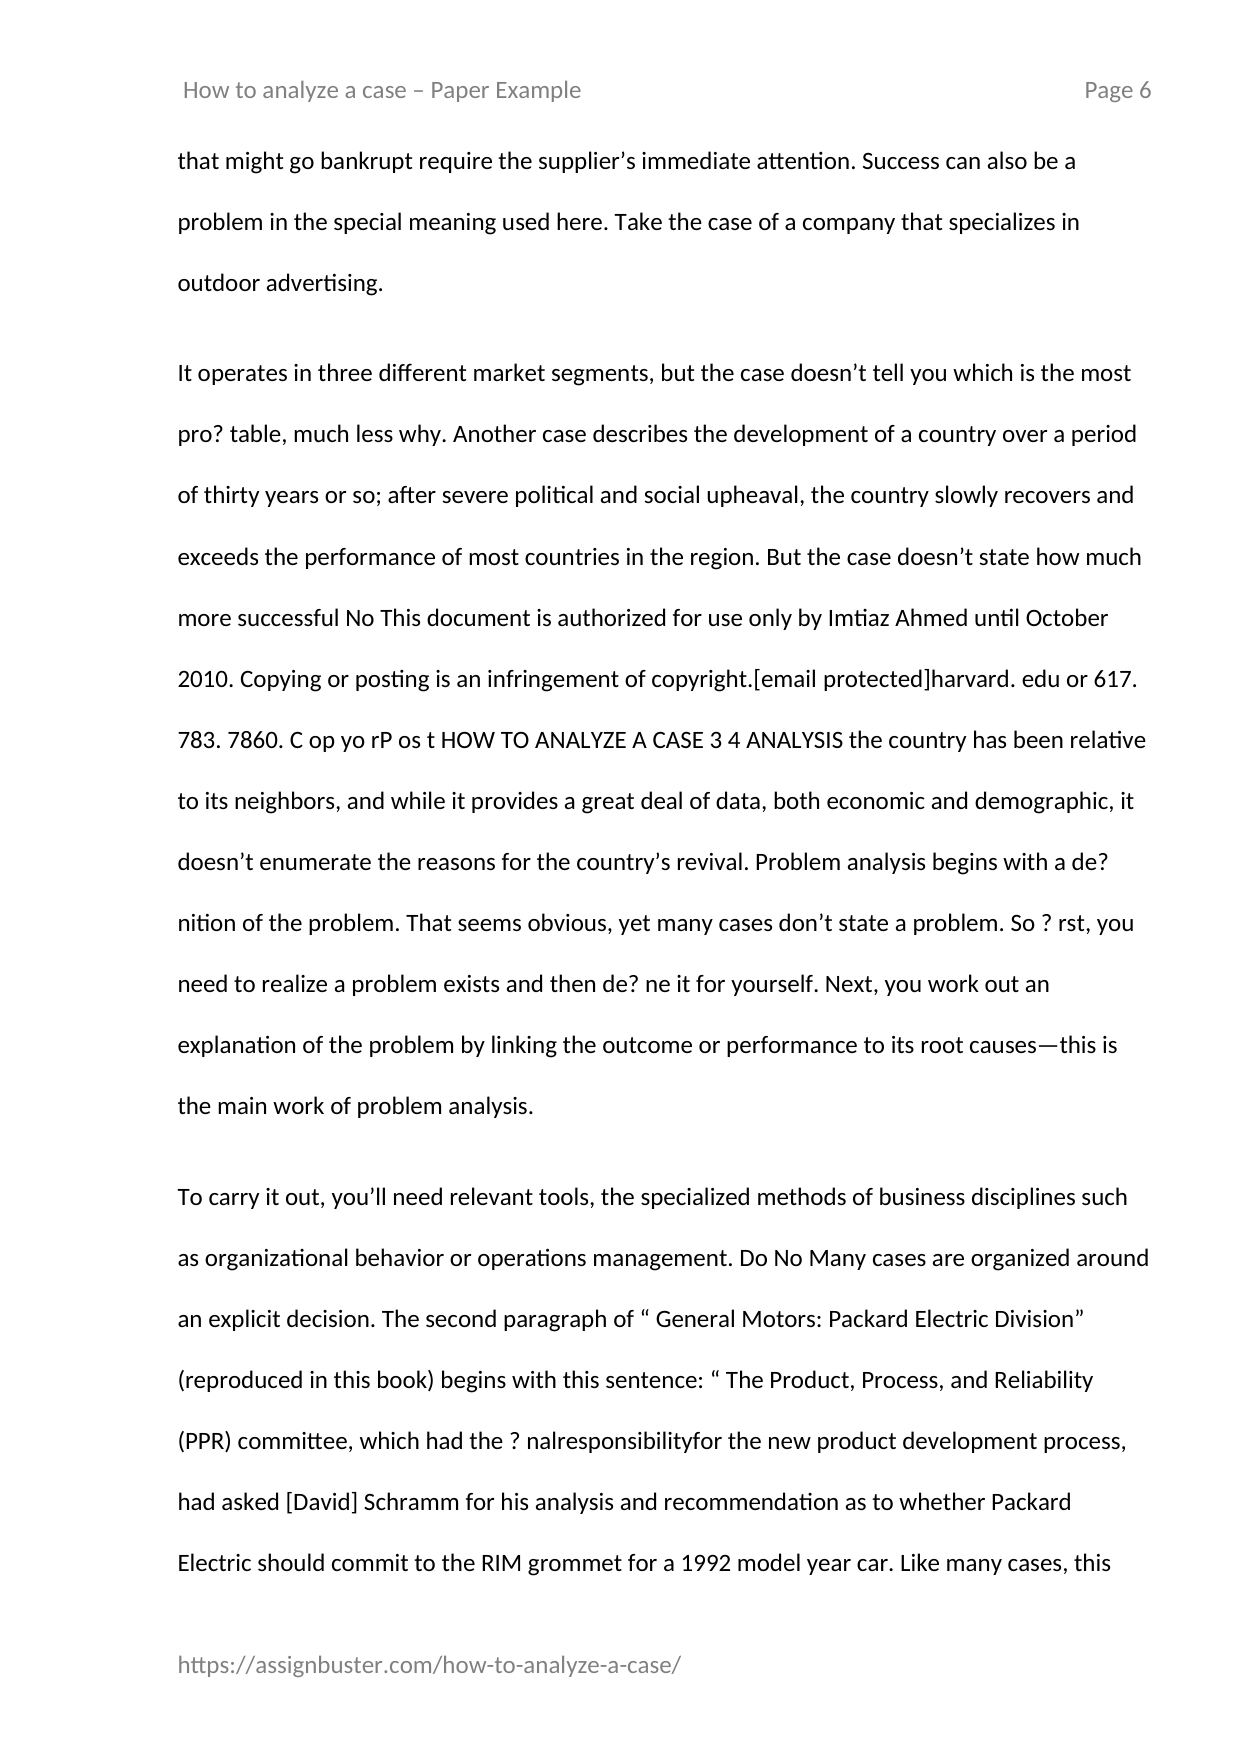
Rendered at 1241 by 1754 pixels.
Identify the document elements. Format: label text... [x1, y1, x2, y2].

text It operates in three different market segments, but the case doesn’t tell you which is the most pro? table, much less why. Another case describes the development of a country over a period of thirty years or so; after severe political and social upheaval, the country slowly recovers and exceeds the performance of most countries in the region. But the case doesn’t state how much more successful No This document is authorized for use only by Imtiaz Ahmed until October 2010. Copying or posting is an infringement of copyright.[email protected]harvard. edu or 617. 783. 7860. C op yo rP os t HOW TO ANALYZE A CASE 3 4 ANALYSIS the country has been relative to its neighbors, and while it provides a great deal of data, both economic and demographic, it doesn’t enumerate the reasons for the country’s revival. Problem analysis begins with a de? nition of the problem. That seems obvious, yet many cases don’t state a problem. So ? rst, you need to realize a problem exists and then de? ne it for yourself. Next, you work out an explanation of the problem by linking the outcome or performance to its root causes—this is the main work of problem analysis. [177, 358, 1152, 1121]
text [177, 145, 1152, 298]
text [177, 1181, 1152, 1577]
